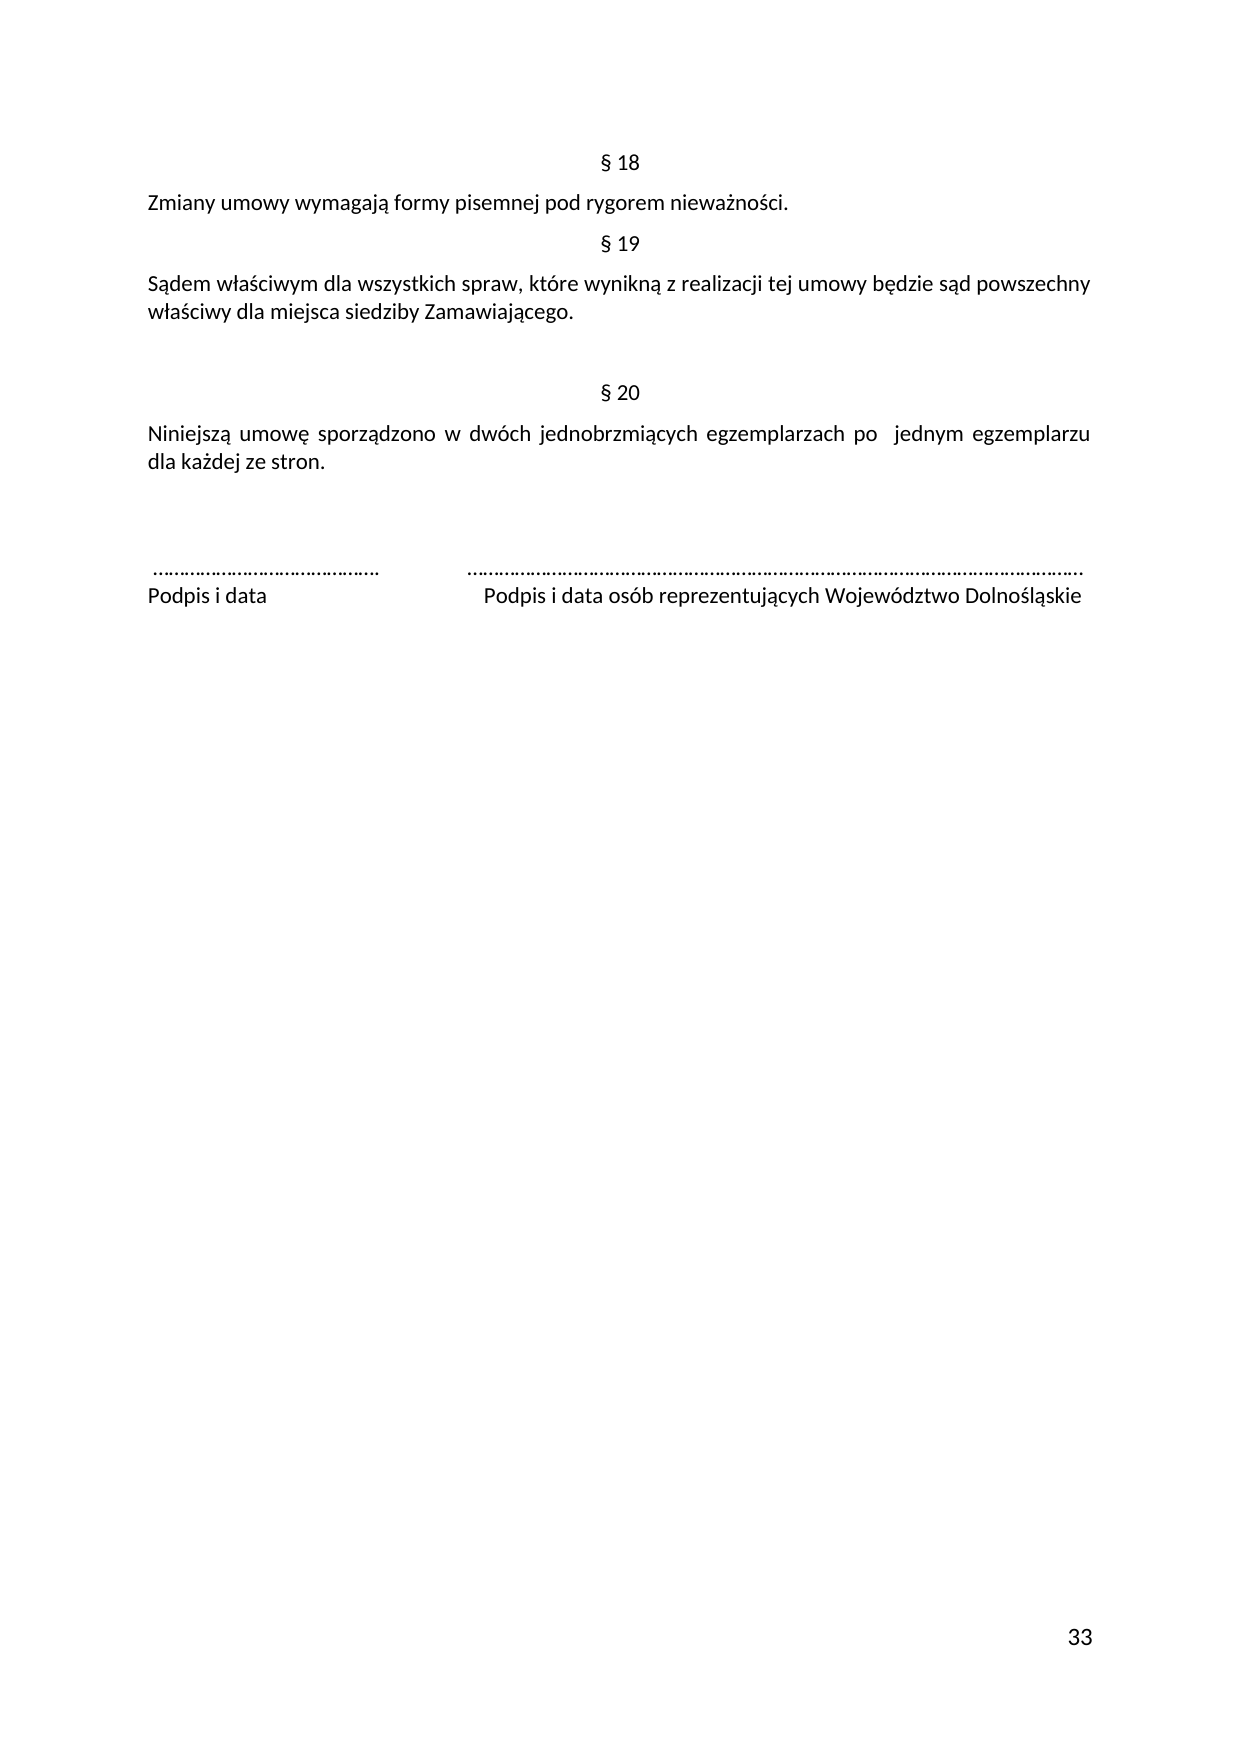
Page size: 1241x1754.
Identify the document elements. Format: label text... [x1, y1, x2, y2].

text Niniejszą umowę sporządzono w dwóch jednobrzmiących egzemplarzach po jednym egzemplarzu dla każdej ze stron. [148, 419, 1092, 475]
text Zmiany umowy wymagają formy pisemnej pod rygorem nieważności. [148, 188, 1092, 216]
text Podpis i data Podpis i data osób reprezentujących Województwo Dolnośląskie [148, 581, 1092, 609]
text Sądem właściwym dla wszystkich spraw, które wynikną z realizacji tej umowy będzie sąd powszechny właściwy dla miejsca siedziby Zamawiającego. [148, 269, 1092, 325]
text ……………………………………. ……………………………………………………………………………………………………… [148, 553, 1092, 581]
text § 20 [148, 378, 1092, 406]
text § 19 [148, 229, 1092, 257]
text § 18 [148, 148, 1092, 176]
